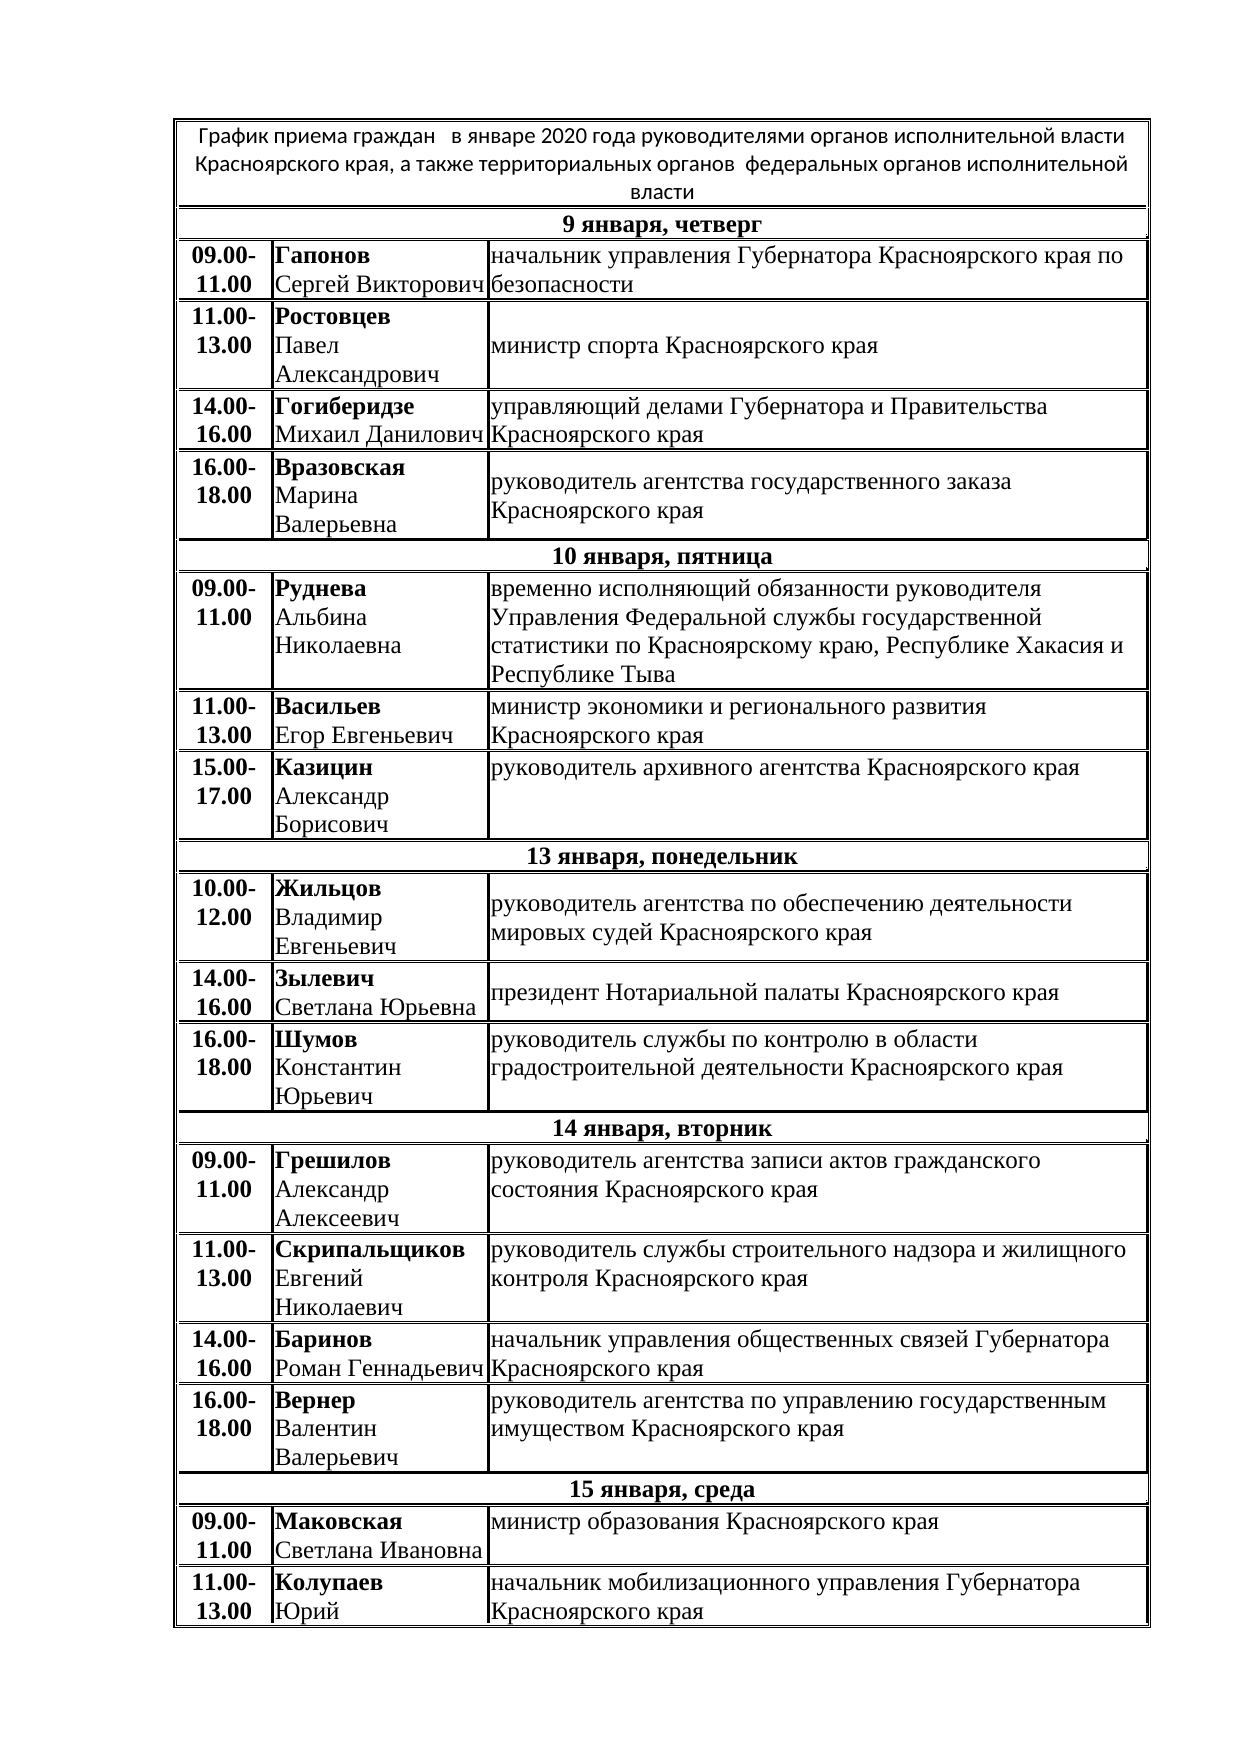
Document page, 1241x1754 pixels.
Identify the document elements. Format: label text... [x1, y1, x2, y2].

table_cell 16.00-18.00 [177, 1020, 271, 1110]
table_cell руководитель службы по контролю в области градостроительной деятельности Красноярского края [490, 1024, 1146, 1110]
table_cell 09.00-11.00 [177, 1503, 271, 1564]
table_cell руководитель агентства по управлению государственным имуществом Красноярского края [490, 1385, 1146, 1471]
table_cell 9 января, четверг [177, 205, 1148, 237]
table_cell Грешилов Александр Алексеевич [274, 1145, 487, 1231]
table_cell 15.00-17.00 [175, 749, 272, 838]
table_cell 10.00-12.00 [177, 870, 271, 960]
table_cell 11.00-13.00 [177, 688, 271, 749]
table_cell президент Нотариальной палаты Красноярского края [490, 963, 1146, 1020]
table_cell 14 января, вторник [177, 1110, 1148, 1142]
table_cell министр образования Красноярского края [490, 1507, 1146, 1564]
table_cell 09.00-11.00 [175, 1142, 272, 1231]
table_cell руководитель архивного агентства Красноярского края [490, 752, 1146, 838]
table_cell 16.00-18.00 [175, 1382, 272, 1471]
table_cell Зылевич Светлана Юрьевна [274, 963, 487, 1020]
table_cell 14.00-16.00 [175, 1321, 272, 1382]
table_cell 14.00-16.00 [175, 388, 272, 448]
table_cell 11.00-13.00 [175, 1564, 272, 1624]
table_cell 09.00-11.00 [175, 570, 272, 688]
table_cell начальник управления общественных связей Губернатора Красноярского края [490, 1324, 1146, 1382]
table_cell Казицин Александр Борисович [274, 752, 487, 838]
table_cell начальник управления Губернатора Красноярского края по безопасности [490, 241, 1146, 298]
table_cell Маковская Светлана Ивановна [274, 1507, 487, 1564]
table_cell Скрипальщиков Евгений Николаевич [274, 1235, 487, 1321]
table_cell временно исполняющий обязанности руководителя Управления Федеральной службы государственной статистики по Красноярскому краю, Республике Хакасия и Республике Тыва [490, 573, 1146, 688]
table_cell 13 января, понедельник [177, 838, 1148, 870]
table_cell 11.00-13.00 [177, 298, 271, 388]
table_cell 14.00-16.00 [175, 960, 272, 1020]
table_cell руководитель агентства государственного заказа Красноярского края [490, 452, 1146, 538]
table_cell Вернер Валентин Валерьевич [274, 1385, 487, 1471]
table_cell Жильцов Владимир Евгеньевич [274, 874, 487, 960]
table_cell 10 января, пятница [175, 538, 1148, 570]
table_cell руководитель службы строительного надзора и жилищного контроля Красноярского края [490, 1235, 1146, 1321]
table_cell Вразовская Марина Валерьевна [274, 452, 487, 538]
table_cell министр спорта Красноярского края [490, 302, 1146, 388]
table_cell 09.00-11.00 [177, 238, 271, 298]
table_cell управляющий делами Губернатора и Правительства Красноярского края [490, 391, 1146, 448]
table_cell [272, 1567, 488, 1624]
table_cell Ростовцев Павел Александрович [274, 302, 487, 388]
table_cell Шумов Константин Юрьевич [274, 1024, 487, 1110]
table_cell Руднева Альбина Николаевна [274, 573, 487, 688]
table_cell министр экономики и регионального развития Красноярского края [490, 692, 1146, 749]
table_cell 15 января, среда [177, 1471, 1148, 1503]
table_cell Гапонов Сергей Викторович [274, 241, 487, 298]
table_header График приема граждан в январе 2020 года руководителями органов исполнительной власти Красноярского края, а также территориальных органов федеральных органов исполнительной власти [177, 122, 1148, 205]
table_cell Васильев Егор Евгеньевич [274, 692, 487, 749]
table_cell Баринов Роман Геннадьевич [274, 1324, 487, 1382]
table_cell 16.00-18.00 [177, 448, 271, 538]
table_cell руководитель агентства записи актов гражданского состояния Красноярского края [490, 1145, 1146, 1231]
table_cell Гогиберидзе Михаил Данилович [274, 391, 487, 448]
table_cell 11.00-13.00 [177, 1231, 271, 1321]
table_cell руководитель агентства по обеспечению деятельности мировых судей Красноярского края [490, 874, 1146, 960]
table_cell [488, 1567, 1147, 1624]
